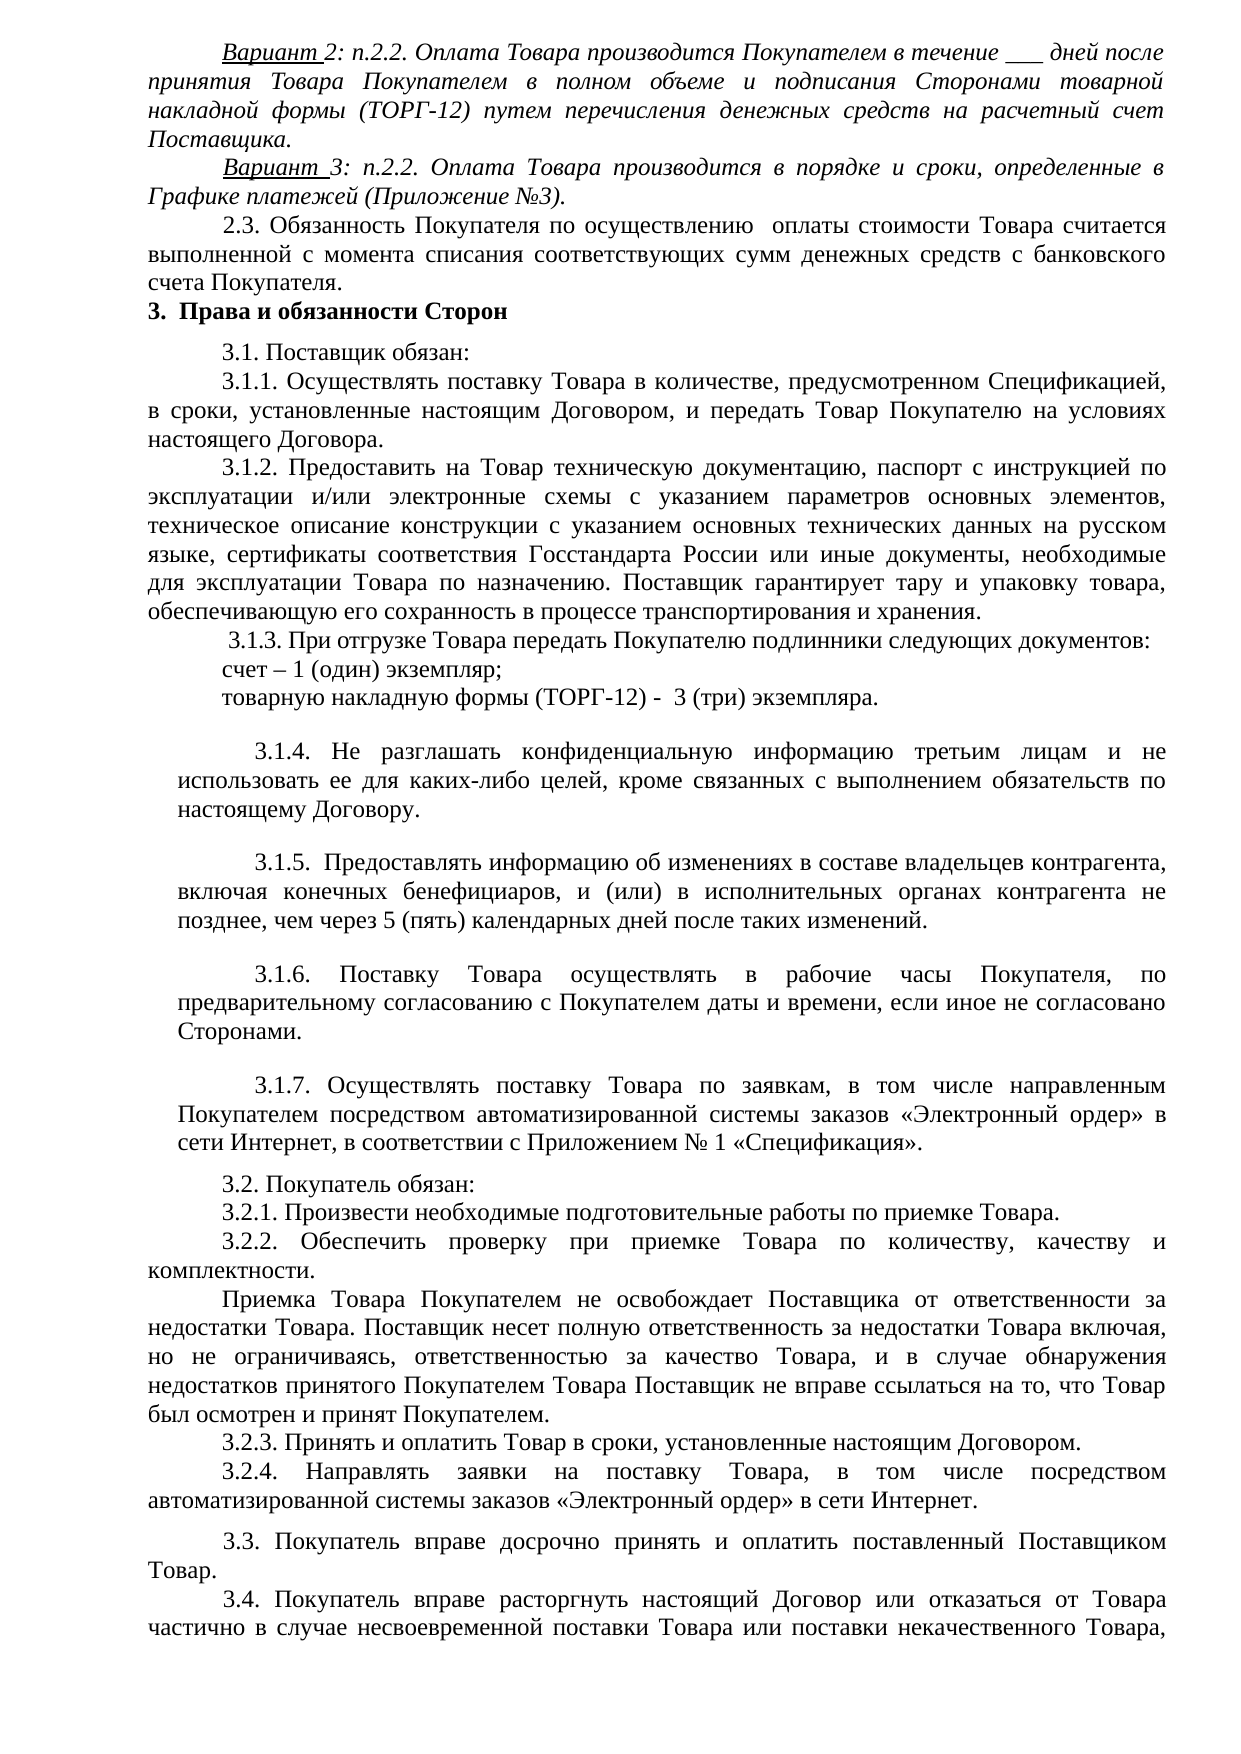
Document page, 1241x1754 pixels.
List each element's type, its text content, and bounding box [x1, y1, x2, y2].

text 3.1.7. Осуществлять поставку Товара по заявкам, в том числе направленным Покупателем посредством автоматизированной системы заказов «Электронный ордер» в сети Интернет, в соответствии с Приложением № 1 «Спецификация». [177, 1070, 1167, 1156]
text Вариант 2: п.2.2. Оплата Товара производится Покупателем в течение ___ дней после принятия Товара Покупателем в полном объеме и подписания Сторонами товарной накладной формы (ТОРГ-12) путем перечисления денежных средств на расчетный счет Поставщика. [148, 37, 1167, 152]
text 3. Права и обязанности Сторон [148, 296, 1167, 325]
text 3.1.6. Поставку Товара осуществлять в рабочие часы Покупателя, по предварительному согласованию с Покупателем даты и времени, если иное не согласовано Сторонами. [177, 959, 1167, 1045]
text Приемка Товара Покупателем не освобождает Поставщика от ответственности за недостатки Товара. Поставщик несет полную ответственность за недостатки Товара включая, но не ограничиваясь, ответственностью за качество Товара, и в случае обнаружения недостатков принятого Покупателем Товара Поставщик не вправе ссылаться на то, что Товар был осмотрен и принят Покупателем. [148, 1284, 1167, 1427]
text 3.2.3. Принять и оплатить Товар в сроки, установленные настоящим Договором. [148, 1427, 1167, 1456]
text 3.2.2. Обеспечить проверку при приемке Товара по количеству, качеству и комплектности. [148, 1226, 1167, 1284]
text 3.1.1. Осуществлять поставку Товара в количестве, предусмотренном Спецификацией, в сроки, установленные настоящим Договором, и передать Товар Покупателю на условиях настоящего Договора. [148, 366, 1167, 452]
text 3.1.5. Предоставлять информацию об изменениях в составе владельцев контрагента, включая конечных бенефициаров, и (или) в исполнительных органах контрагента не позднее, чем через 5 (пять) календарных дней после таких изменений. [177, 847, 1167, 934]
text 3.2. Покупатель обязан: [148, 1169, 1167, 1197]
text 3.2.4. Направлять заявки на поставку Товара, в том числе посредством автоматизированной системы заказов «Электронный ордер» в сети Интернет. [148, 1456, 1167, 1514]
text 3.2.1. Произвести необходимые подготовительные работы по приемке Товара. [148, 1197, 1167, 1226]
text товарную накладную формы (ТОРГ-12) - 3 (три) экземпляра. [148, 682, 1167, 711]
text 3.3. Покупатель вправе досрочно принять и оплатить поставленный Поставщиком Товар. [148, 1526, 1167, 1584]
text 3.1.3. При отгрузке Товара передать Покупателю подлинники следующих документов: [148, 625, 1167, 654]
text Вариант 3: п.2.2. Оплата Товара производится в порядке и сроки, определенные в Графике платежей (Приложение №3). [148, 152, 1167, 210]
text 3.1.4. Не разглашать конфиденциальную информацию третьим лицам и не использовать ее для каких-либо целей, кроме связанных с выполнением обязательств по настоящему Договору. [177, 736, 1167, 822]
text счет – 1 (один) экземпляр; [148, 654, 1167, 682]
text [148, 1584, 1167, 1641]
text 3.1. Поставщик обязан: [148, 337, 1167, 366]
text 2.3. Обязанность Покупателя по осуществлению оплаты стоимости Товара считается выполненной с момента списания соответствующих сумм денежных средств с банковского счета Покупателя. [148, 210, 1167, 296]
text 3.1.2. Предоставить на Товар техническую документацию, паспорт с инструкцией по эксплуатации и/или электронные схемы с указанием параметров основных элементов, техническое описание конструкции с указанием основных технических данных на русском языке, сертификаты соответствия Госстандарта России или иные документы, необходимые для эксплуатации Товара по назначению. Поставщик гарантирует тару и упаковку товара, обеспечивающую его сохранность в процессе транспортирования и хранения. [148, 452, 1167, 625]
